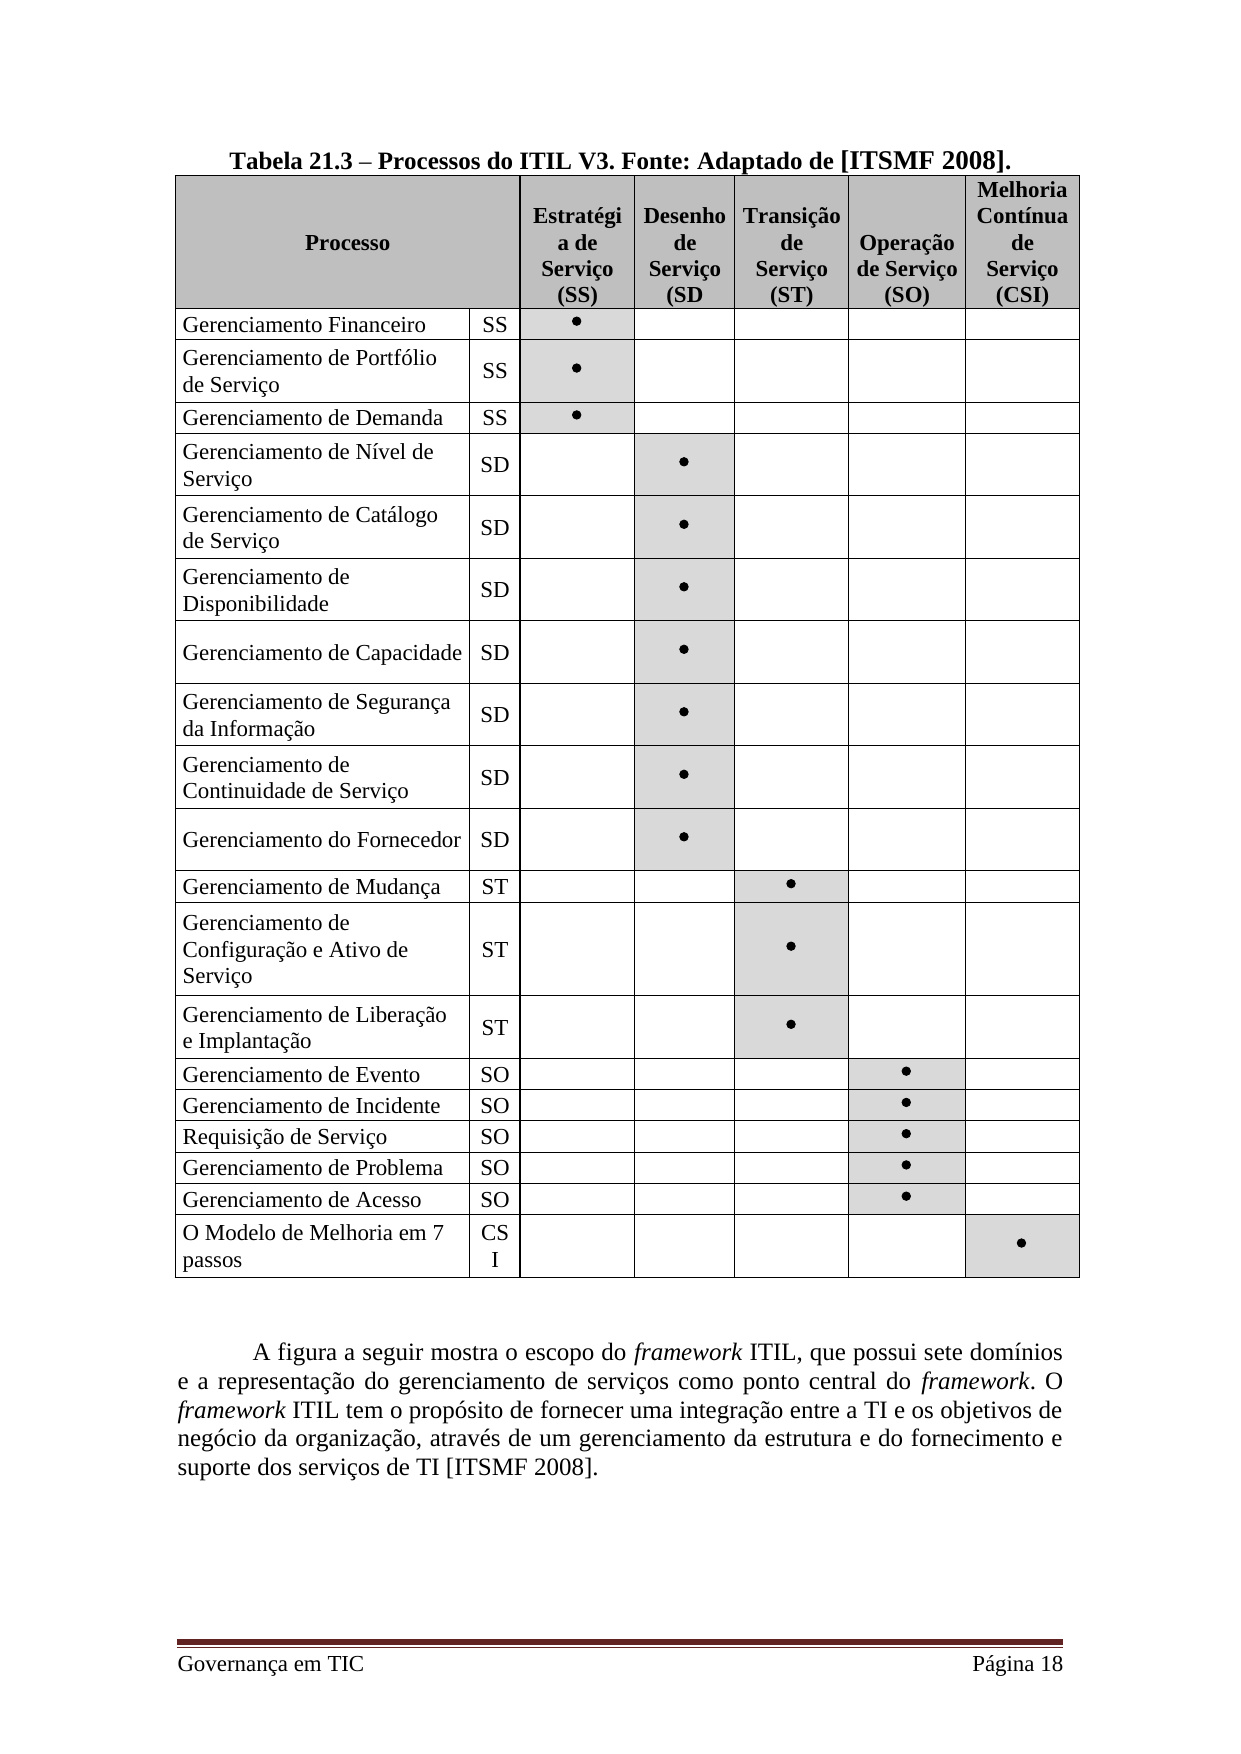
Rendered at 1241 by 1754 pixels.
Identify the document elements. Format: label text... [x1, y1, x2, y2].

table_cell SD [470, 809, 519, 870]
table_cell [966, 1184, 1079, 1214]
table_cell [521, 1059, 634, 1089]
table_cell Gerenciamento de Incidente [176, 1090, 469, 1120]
table_cell [966, 403, 1079, 433]
table_cell [735, 434, 848, 495]
table_cell [521, 746, 634, 808]
table_cell [635, 434, 734, 495]
table_cell [849, 434, 965, 495]
table_cell [521, 403, 634, 433]
table_cell [521, 559, 634, 620]
table_cell SS [470, 309, 519, 339]
table_cell [635, 871, 734, 902]
table_cell [521, 1215, 634, 1277]
table_cell [966, 871, 1079, 902]
table_cell SD [470, 621, 519, 683]
table_cell [521, 1121, 634, 1152]
table_cell [735, 1184, 848, 1214]
table_cell [635, 684, 734, 745]
table_cell [635, 1215, 734, 1277]
table_cell [735, 559, 848, 620]
table_cell ST [470, 996, 519, 1058]
table_cell [966, 434, 1079, 495]
table_cell Gerenciamento do Fornecedor [176, 809, 469, 870]
table_cell [735, 996, 848, 1058]
table_cell [966, 1215, 1079, 1277]
table_cell [521, 1153, 634, 1183]
table_cell [966, 809, 1079, 870]
table_cell Gerenciamento de Mudança [176, 871, 469, 902]
table_cell [521, 996, 634, 1058]
table_cell [735, 309, 848, 339]
table_cell Gerenciamento de Disponibilidade [176, 559, 469, 620]
table_header Melhoria Contínua de Serviço (CSI) [966, 176, 1079, 308]
table_cell [735, 1121, 848, 1152]
table_cell [735, 1215, 848, 1277]
table_cell Gerenciamento de Problema [176, 1153, 469, 1183]
table_cell [849, 903, 965, 995]
table_cell [635, 1090, 734, 1120]
table_cell [521, 1090, 634, 1120]
table_cell [849, 684, 965, 745]
table_cell [849, 621, 965, 683]
table_cell SD [470, 434, 519, 495]
table_cell Gerenciamento de Liberação e Implantação [176, 996, 469, 1058]
text A figura a seguir mostra o escopo do framework ITIL, que possui sete domínios e a representação do gerenciamento de serviços como ponto central do framework. O framework ITIL tem o propósito de fornecer uma integração entre a TI e os objetivos de negócio da organização, através de um gerenciamento da estrutura e do fornecimento e suporte dos serviços de TI [ITSMF 2008]. [177, 1337, 1063, 1481]
table_cell [849, 1153, 965, 1183]
table_cell [849, 403, 965, 433]
table_cell SO [470, 1059, 519, 1089]
table_cell CSI [470, 1215, 519, 1277]
table_header Estratégia de Serviço (SS) [521, 176, 634, 308]
table_cell [521, 809, 634, 870]
table_cell SD [470, 746, 519, 808]
table_cell Gerenciamento de Segurança da Informação [176, 684, 469, 745]
table_cell SS [470, 340, 519, 402]
table_cell Gerenciamento de Catálogo de Serviço [176, 496, 469, 558]
table_cell [521, 434, 634, 495]
table_cell [966, 746, 1079, 808]
table_cell ST [470, 871, 519, 902]
table_cell [849, 1121, 965, 1152]
table_cell [635, 559, 734, 620]
table_cell [635, 903, 734, 995]
table_cell SS [470, 403, 519, 433]
table_cell [635, 1121, 734, 1152]
table_cell [849, 1184, 965, 1214]
table_cell Gerenciamento de Capacidade [176, 621, 469, 683]
table_cell [966, 496, 1079, 558]
table_cell [635, 340, 734, 402]
table_cell [966, 684, 1079, 745]
table_cell SO [470, 1153, 519, 1183]
table_cell [849, 871, 965, 902]
table_cell Gerenciamento de Continuidade de Serviço [176, 746, 469, 808]
table_cell [735, 871, 848, 902]
table_cell [635, 809, 734, 870]
table_cell [635, 309, 734, 339]
table_cell Gerenciamento de Evento [176, 1059, 469, 1089]
table_header Desenho de Serviço (SD [635, 176, 734, 308]
table_cell SO [470, 1121, 519, 1152]
table_cell [849, 1090, 965, 1120]
table_cell [849, 996, 965, 1058]
table_cell SD [470, 559, 519, 620]
table_cell [966, 309, 1079, 339]
table_cell [966, 1059, 1079, 1089]
table_cell [735, 746, 848, 808]
table_cell [849, 496, 965, 558]
table_cell [735, 496, 848, 558]
table_cell [735, 903, 848, 995]
table_cell [966, 1153, 1079, 1183]
table_cell [735, 1153, 848, 1183]
table_cell [966, 996, 1079, 1058]
table_cell SD [470, 496, 519, 558]
table_cell [635, 746, 734, 808]
table_cell [849, 559, 965, 620]
table_cell [635, 996, 734, 1058]
table_cell [966, 1090, 1079, 1120]
table_cell Gerenciamento de Demanda [176, 403, 469, 433]
table_cell [635, 403, 734, 433]
table_cell SO [470, 1184, 519, 1214]
table_cell [521, 1184, 634, 1214]
table_cell [735, 1059, 848, 1089]
table_cell [521, 340, 634, 402]
table_cell [966, 1121, 1079, 1152]
table_cell [849, 309, 965, 339]
table_cell [849, 1059, 965, 1089]
table_cell [635, 496, 734, 558]
table_cell Gerenciamento de Acesso [176, 1184, 469, 1214]
table_cell [966, 340, 1079, 402]
table_cell Gerenciamento de Portfólio de Serviço [176, 340, 469, 402]
table_cell [966, 903, 1079, 995]
table_cell [966, 621, 1079, 683]
table_cell [849, 809, 965, 870]
table_cell [521, 684, 634, 745]
table_cell Gerenciamento de Nível de Serviço [176, 434, 469, 495]
table_cell O Modelo de Melhoria em 7 passos [176, 1215, 469, 1277]
text Tabela 21.3 – Processos do ITIL V3. Fonte: Adaptado de [ITSMF 2008]. [177, 144, 1063, 175]
table_cell [521, 903, 634, 995]
table_cell ST [470, 903, 519, 995]
table_header Operação de Serviço (SO) [849, 176, 965, 308]
table_cell [735, 684, 848, 745]
table_cell [849, 746, 965, 808]
table_cell [635, 1184, 734, 1214]
table_cell Gerenciamento Financeiro [176, 309, 469, 339]
table_cell Requisição de Serviço [176, 1121, 469, 1152]
table_cell SO [470, 1090, 519, 1120]
table_cell [521, 496, 634, 558]
table_cell [735, 621, 848, 683]
table_cell [735, 340, 848, 402]
table_header Processo [176, 176, 519, 308]
table_cell [521, 871, 634, 902]
table_cell [735, 403, 848, 433]
table_cell [521, 309, 634, 339]
table_cell [635, 621, 734, 683]
table_cell [735, 809, 848, 870]
table_cell [735, 1090, 848, 1120]
table_cell [635, 1153, 734, 1183]
table_cell [849, 340, 965, 402]
table_cell Gerenciamento de Configuração e Ativo de Serviço [176, 903, 469, 995]
table_cell [635, 1059, 734, 1089]
table_cell [966, 559, 1079, 620]
table_cell SD [470, 684, 519, 745]
table_header Transição de Serviço (ST) [735, 176, 848, 308]
table_cell [521, 621, 634, 683]
table_cell [849, 1215, 965, 1277]
